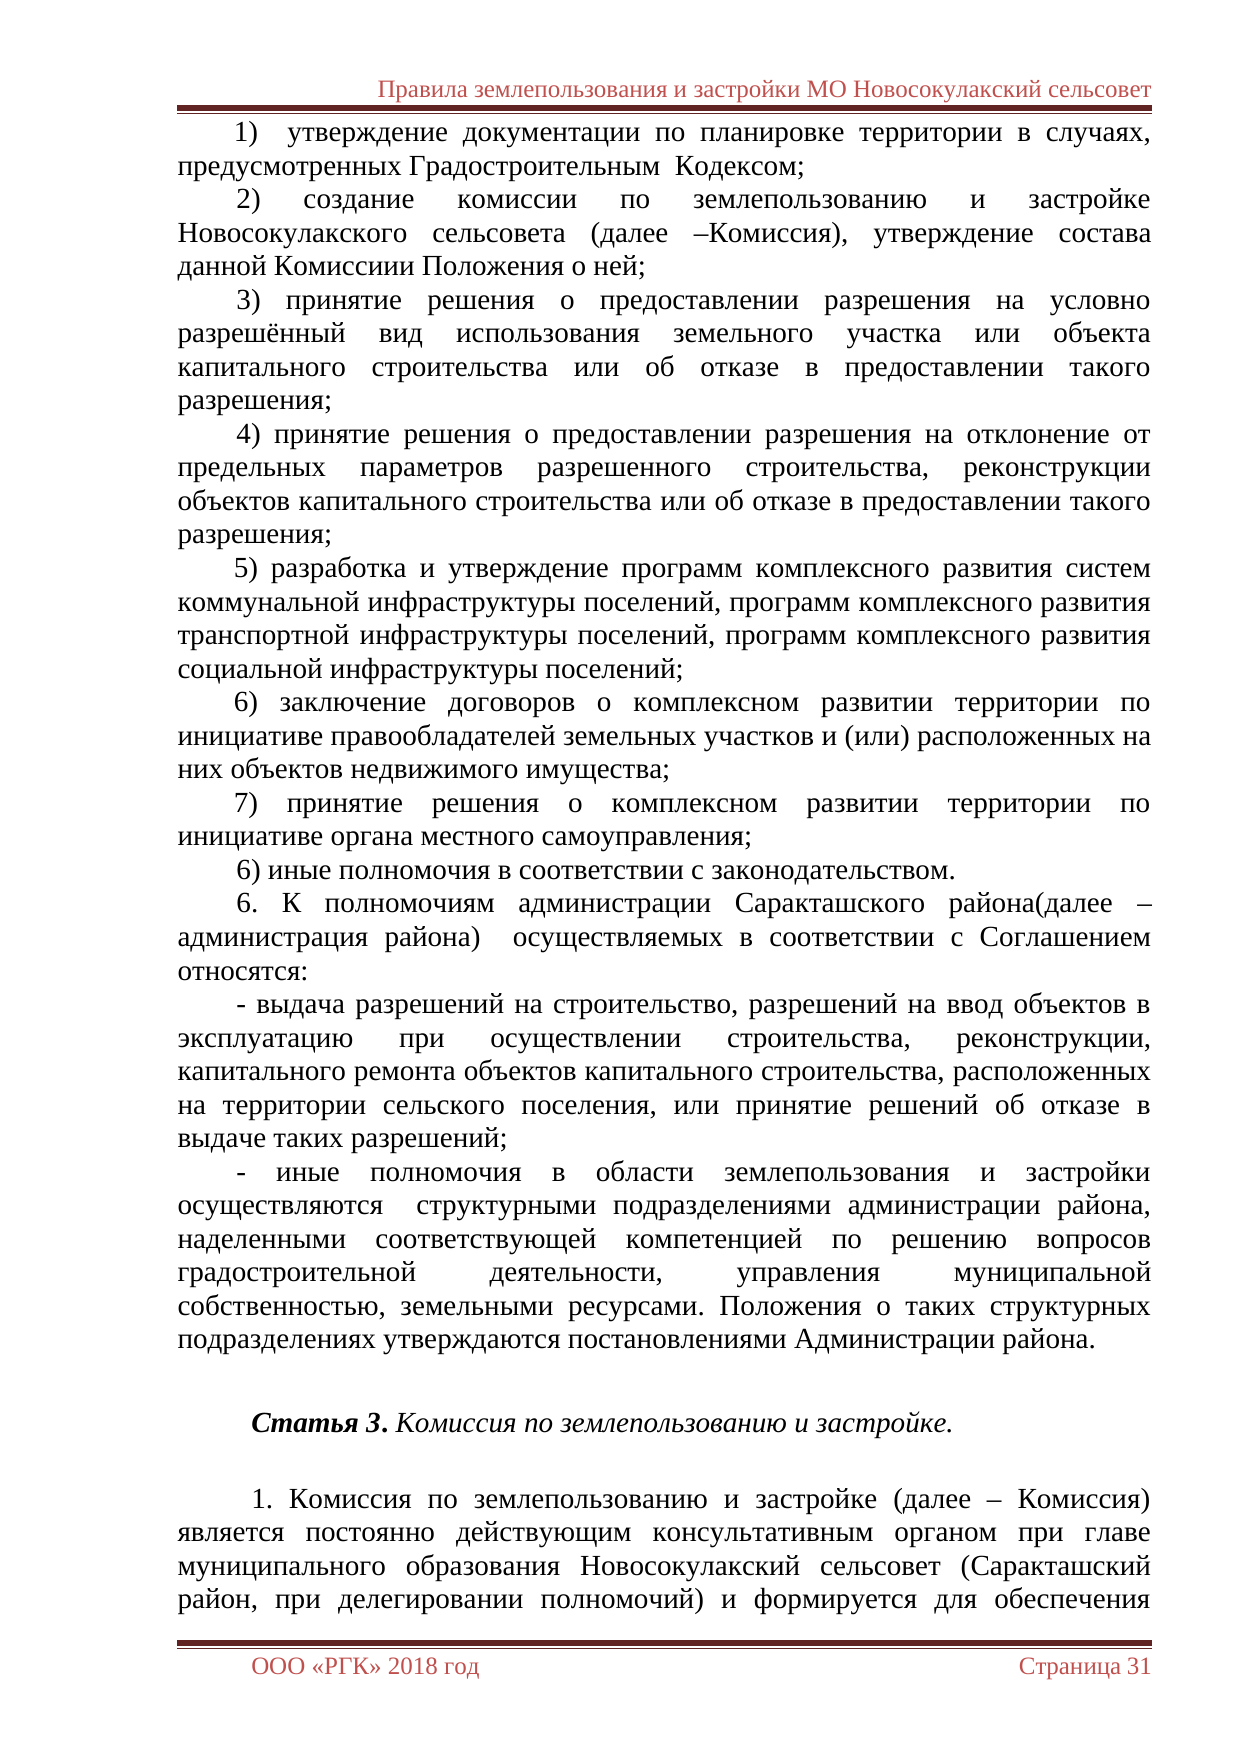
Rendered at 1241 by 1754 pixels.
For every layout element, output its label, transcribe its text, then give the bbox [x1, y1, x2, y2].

text 1) утверждение документации по планировке территории в случаях, предусмотренных Градостроительным Кодексом; [177, 114, 1152, 181]
text - выдача разрешений на строительство, разрешений на ввод объектов в эксплуатацию при осуществлении строительства, реконструкции, капитального ремонта объектов капитального строительства, расположенных на территории сельского поселения, или принятие решений об отказе в выдаче таких разрешений; [177, 986, 1152, 1154]
text 5) разработка и утверждение программ комплексного развития систем коммунальной инфраструктуры поселений, программ комплексного развития транспортной инфраструктуры поселений, программ комплексного развития социальной инфраструктуры поселений; [177, 550, 1152, 684]
text 2) создание комиссии по землепользованию и застройке Новосокулакского сельсовета (далее –Комиссия), утверждение состава данной Комиссиии Положения о ней; [177, 181, 1152, 282]
text 3) принятие решения о предоставлении разрешения на условно разрешённый вид использования земельного участка или объекта капитального строительства или об отказе в предоставлении такого разрешения; [177, 282, 1152, 416]
text - иные полномочия в области землепользования и застройки осуществляются структурными подразделениями администрации района, наделенными соответствующей компетенцией по решению вопросов градостроительной деятельности, управления муниципальной собственностью, земельными ресурсами. Положения о таких структурных подразделениях утверждаются постановлениями Администрации района. [177, 1154, 1152, 1355]
text 6. К полномочиям администрации Саракташского района(далее –администрация района) осуществляемых в соответствии с Соглашением относятся: [177, 886, 1152, 986]
text 6) иные полномочия в соответствии с законодательством. [177, 852, 1152, 886]
text 6) заключение договоров о комплексном развитии территории по инициативе правообладателей земельных участков и (или) расположенных на них объектов недвижимого имущества; [177, 684, 1152, 785]
text 4) принятие решения о предоставлении разрешения на отклонение от предельных параметров разрешенного строительства, реконструкции объектов капитального строительства или об отказе в предоставлении такого разрешения; [177, 416, 1152, 550]
text Статья 3. Комиссия по землепользованию и застройке. [177, 1405, 1152, 1439]
text 7) принятие решения о комплексном развитии территории по инициативе органа местного самоуправления; [177, 785, 1152, 852]
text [177, 1481, 1152, 1615]
